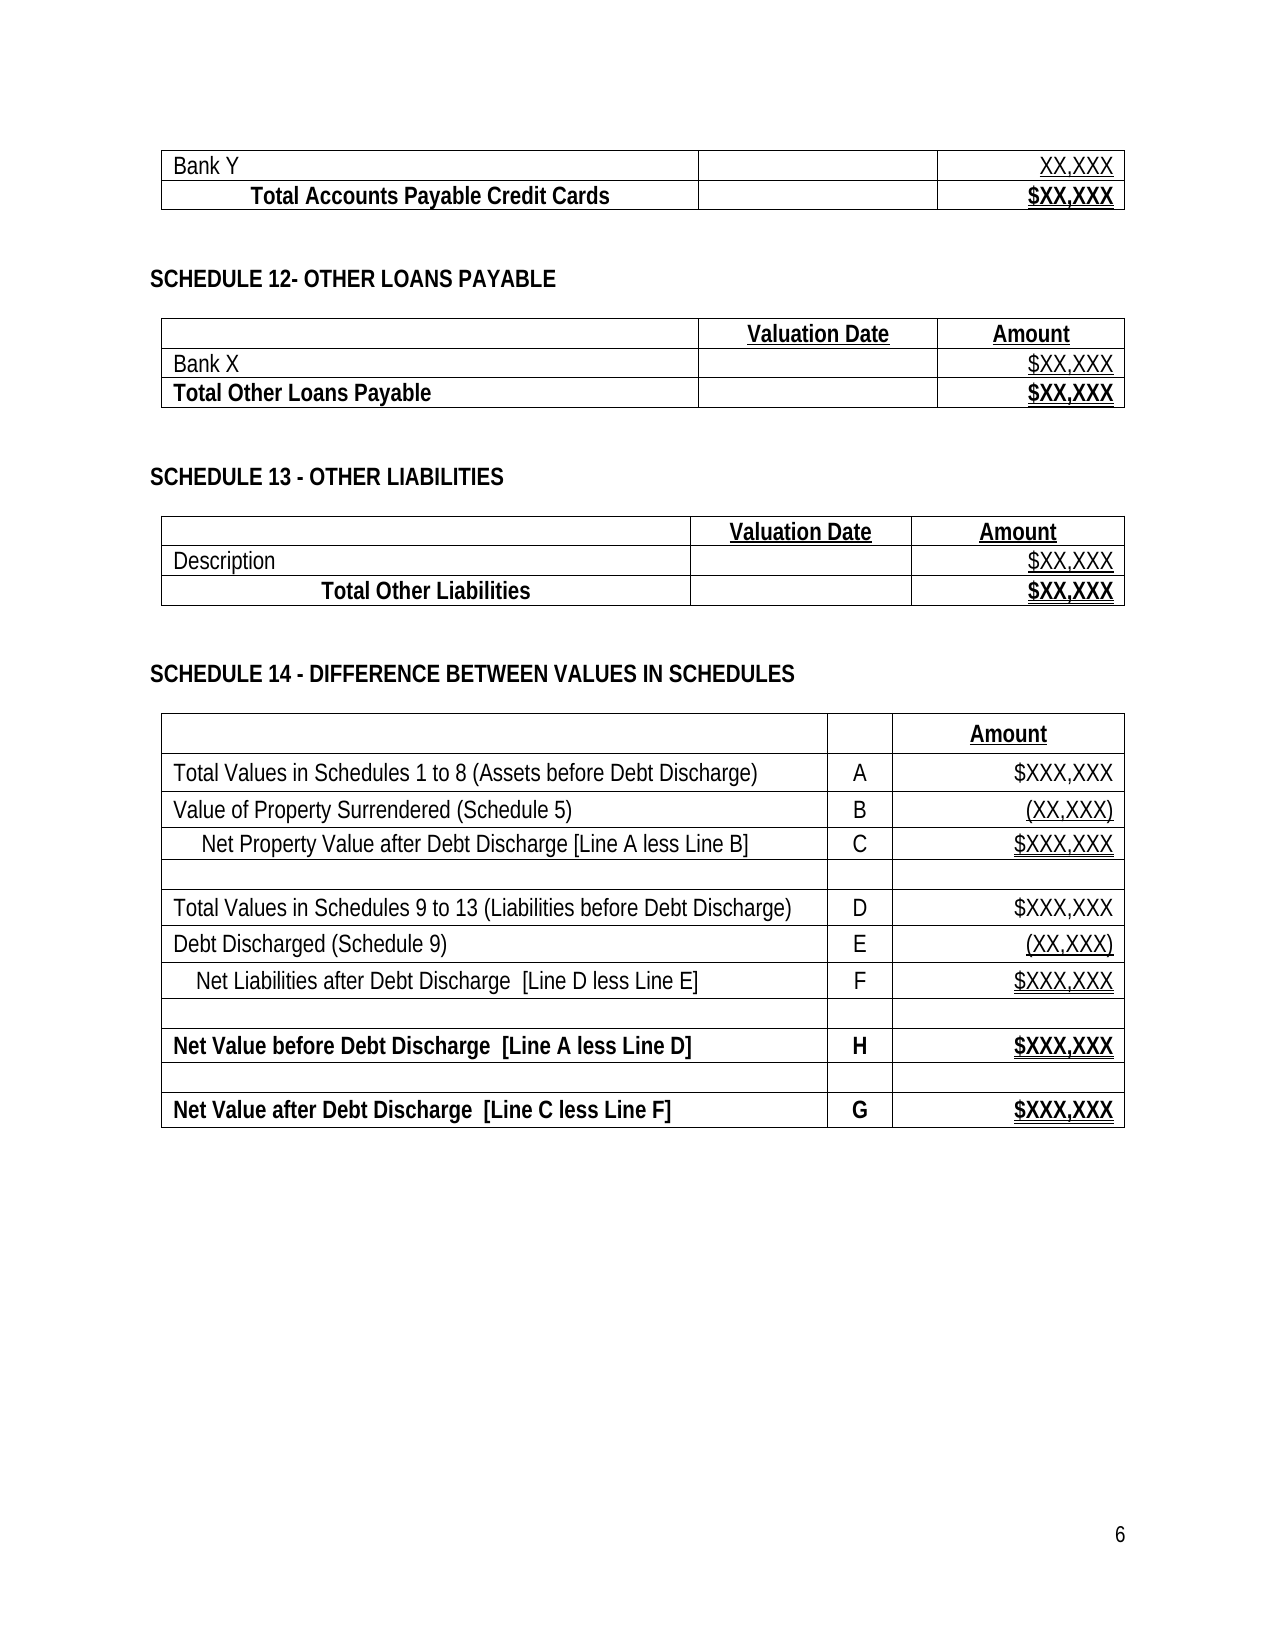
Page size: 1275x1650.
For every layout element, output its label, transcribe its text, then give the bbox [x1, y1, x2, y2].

table_header Valuation Date [691, 517, 911, 545]
table_header [162, 319, 698, 348]
table_cell H [828, 1029, 892, 1062]
table_cell [691, 576, 911, 604]
table_cell Net Property Value after Debt Discharge [Line A less Line B] [162, 828, 827, 859]
table_cell C [828, 828, 892, 859]
table_cell $XXX,XXX [893, 828, 1124, 859]
table_cell Total Values in Schedules 9 to 13 (Liabilities before Debt Discharge) [162, 890, 827, 925]
table_header [162, 517, 690, 545]
table_cell Debt Discharged (Schedule 9) [162, 926, 827, 962]
table_cell $XX,XXX [912, 576, 1124, 604]
table_cell [162, 1063, 827, 1092]
table_cell Total Other Loans Payable [162, 378, 698, 407]
table_cell (XX,XXX) [893, 792, 1124, 827]
table_cell [828, 999, 892, 1028]
table_cell $XXX,XXX [893, 1093, 1124, 1127]
table_header Valuation Date [699, 319, 937, 348]
table_cell $XXX,XXX [893, 890, 1124, 925]
table_cell Description [162, 546, 690, 575]
table_cell $XXX,XXX [893, 963, 1124, 998]
table_cell Net Liabilities after Debt Discharge [Line D less Line E] [162, 963, 827, 998]
table_header Amount [912, 517, 1124, 545]
table_cell [162, 999, 827, 1028]
text SCHEDULE 13 - OTHER LIABILITIES [150, 462, 1125, 490]
table_cell Bank Y [162, 151, 698, 180]
table_cell F [828, 963, 892, 998]
table_cell [893, 860, 1124, 889]
table_cell D [828, 890, 892, 925]
table_cell Bank X [162, 349, 698, 377]
table_cell Net Value before Debt Discharge [Line A less Line D] [162, 1029, 827, 1062]
table_cell [699, 349, 937, 377]
table_cell E [828, 926, 892, 962]
table_cell [893, 999, 1124, 1028]
table_cell $XX,XXX [912, 546, 1124, 575]
table_cell [699, 151, 937, 180]
table_cell $XX,XXX [938, 349, 1124, 377]
table_header [162, 714, 827, 752]
table_cell B [828, 792, 892, 827]
table_cell Value of Property Surrendered (Schedule 5) [162, 792, 827, 827]
table_cell $XX,XXX [938, 181, 1124, 209]
table_cell [699, 181, 937, 209]
table_header Amount [893, 714, 1124, 752]
table_cell [828, 1063, 892, 1092]
table_cell XX,XXX [938, 151, 1124, 180]
table_cell [893, 1063, 1124, 1092]
table_cell [828, 860, 892, 889]
table_cell G [828, 1093, 892, 1127]
table_cell (XX,XXX) [893, 926, 1124, 962]
table_cell [699, 378, 937, 407]
table_cell Net Value after Debt Discharge [Line C less Line F] [162, 1093, 827, 1127]
table_cell Total Other Liabilities [162, 576, 690, 604]
text SCHEDULE 12- OTHER LOANS PAYABLE [150, 264, 1125, 293]
table_header Amount [938, 319, 1124, 348]
table_cell Total Accounts Payable Credit Cards [162, 181, 698, 209]
table_cell A [828, 754, 892, 791]
text SCHEDULE 14 - DIFFERENCE BETWEEN VALUES IN SCHEDULES [150, 659, 1125, 688]
table_cell [691, 546, 911, 575]
table_cell $XXX,XXX [893, 1029, 1124, 1062]
table_cell Total Values in Schedules 1 to 8 (Assets before Debt Discharge) [162, 754, 827, 791]
table_header [828, 714, 892, 752]
table_cell $XX,XXX [938, 378, 1124, 407]
table_cell $XXX,XXX [893, 754, 1124, 791]
table_cell [162, 860, 827, 889]
